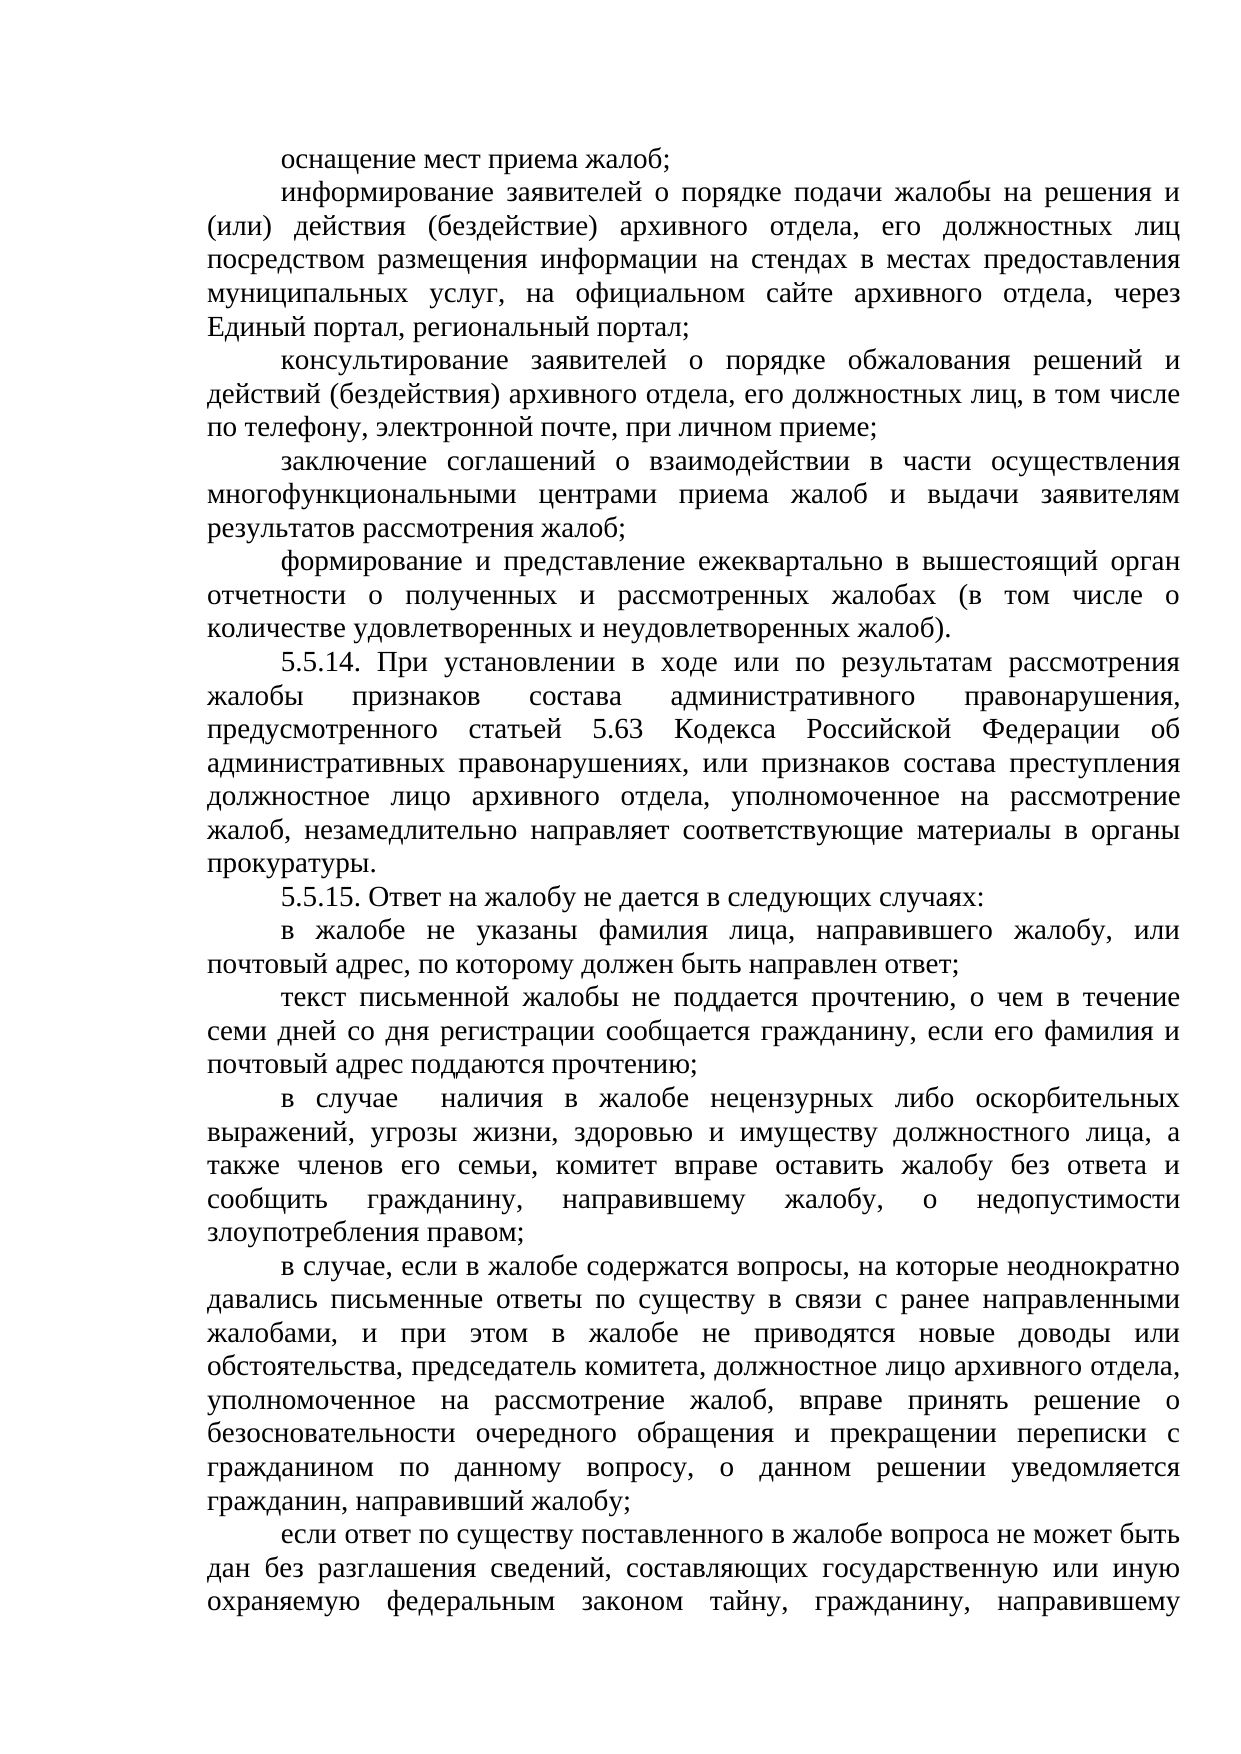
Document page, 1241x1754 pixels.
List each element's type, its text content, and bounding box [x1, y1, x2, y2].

text информирование заявителей о порядке подачи жалобы на решения и (или) действия (бездействие) архивного отдела, его должностных лиц посредством размещения информации на стендах в местах предоставления муниципальных услуг, на официальном сайте архивного отдела, через Единый портал, региональный портал; [207, 174, 1181, 342]
text в случае, если в жалобе содержатся вопросы, на которые неоднократно давались письменные ответы по существу в связи с ранее направленными жалобами, и при этом в жалобе не приводятся новые доводы или обстоятельства, председатель комитета, должностное лицо архивного отдела, уполномоченное на рассмотрение жалоб, вправе принять решение о безосновательности очередного обращения и прекращении переписки с гражданином по данному вопросу, о данном решении уведомляется гражданин, направивший жалобу; [207, 1248, 1181, 1516]
text заключение соглашений о взаимодействии в части осуществления многофункциональными центрами приема жалоб и выдачи заявителям результатов рассмотрения жалоб; [207, 443, 1181, 543]
text в жалобе не указаны фамилия лица, направившего жалобу, или почтовый адрес, по которому должен быть направлен ответ; [207, 912, 1181, 979]
text консультирование заявителей о порядке обжалования решений и действий (бездействия) архивного отдела, его должностных лиц, в том числе по телефону, электронной почте, при личном приеме; [207, 342, 1181, 443]
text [207, 1516, 1181, 1617]
text в случае наличия в жалобе нецензурных либо оскорбительных выражений, угрозы жизни, здоровью и имуществу должностного лица, а также членов его семьи, комитет вправе оставить жалобу без ответа и сообщить гражданину, направившему жалобу, о недопустимости злоупотребления правом; [207, 1080, 1181, 1248]
text оснащение мест приема жалоб; [207, 141, 1181, 174]
text текст письменной жалобы не поддается прочтению, о чем в течение семи дней со дня регистрации сообщается гражданину, если его фамилия и почтовый адрес поддаются прочтению; [207, 979, 1181, 1080]
text 5.5.14. При установлении в ходе или по результатам рассмотрения жалобы признаков состава административного правонарушения, предусмотренного статьей 5.63 Кодекса Российской Федерации об административных правонарушениях, или признаков состава преступления должностное лицо архивного отдела, уполномоченное на рассмотрение жалоб, незамедлительно направляет соответствующие материалы в органы прокуратуры. [207, 644, 1181, 879]
text формирование и представление ежеквартально в вышестоящий орган отчетности о полученных и рассмотренных жалобах (в том числе о количестве удовлетворенных и неудовлетворенных жалоб). [207, 543, 1181, 644]
text 5.5.15. Ответ на жалобу не дается в следующих случаях: [207, 879, 1181, 912]
